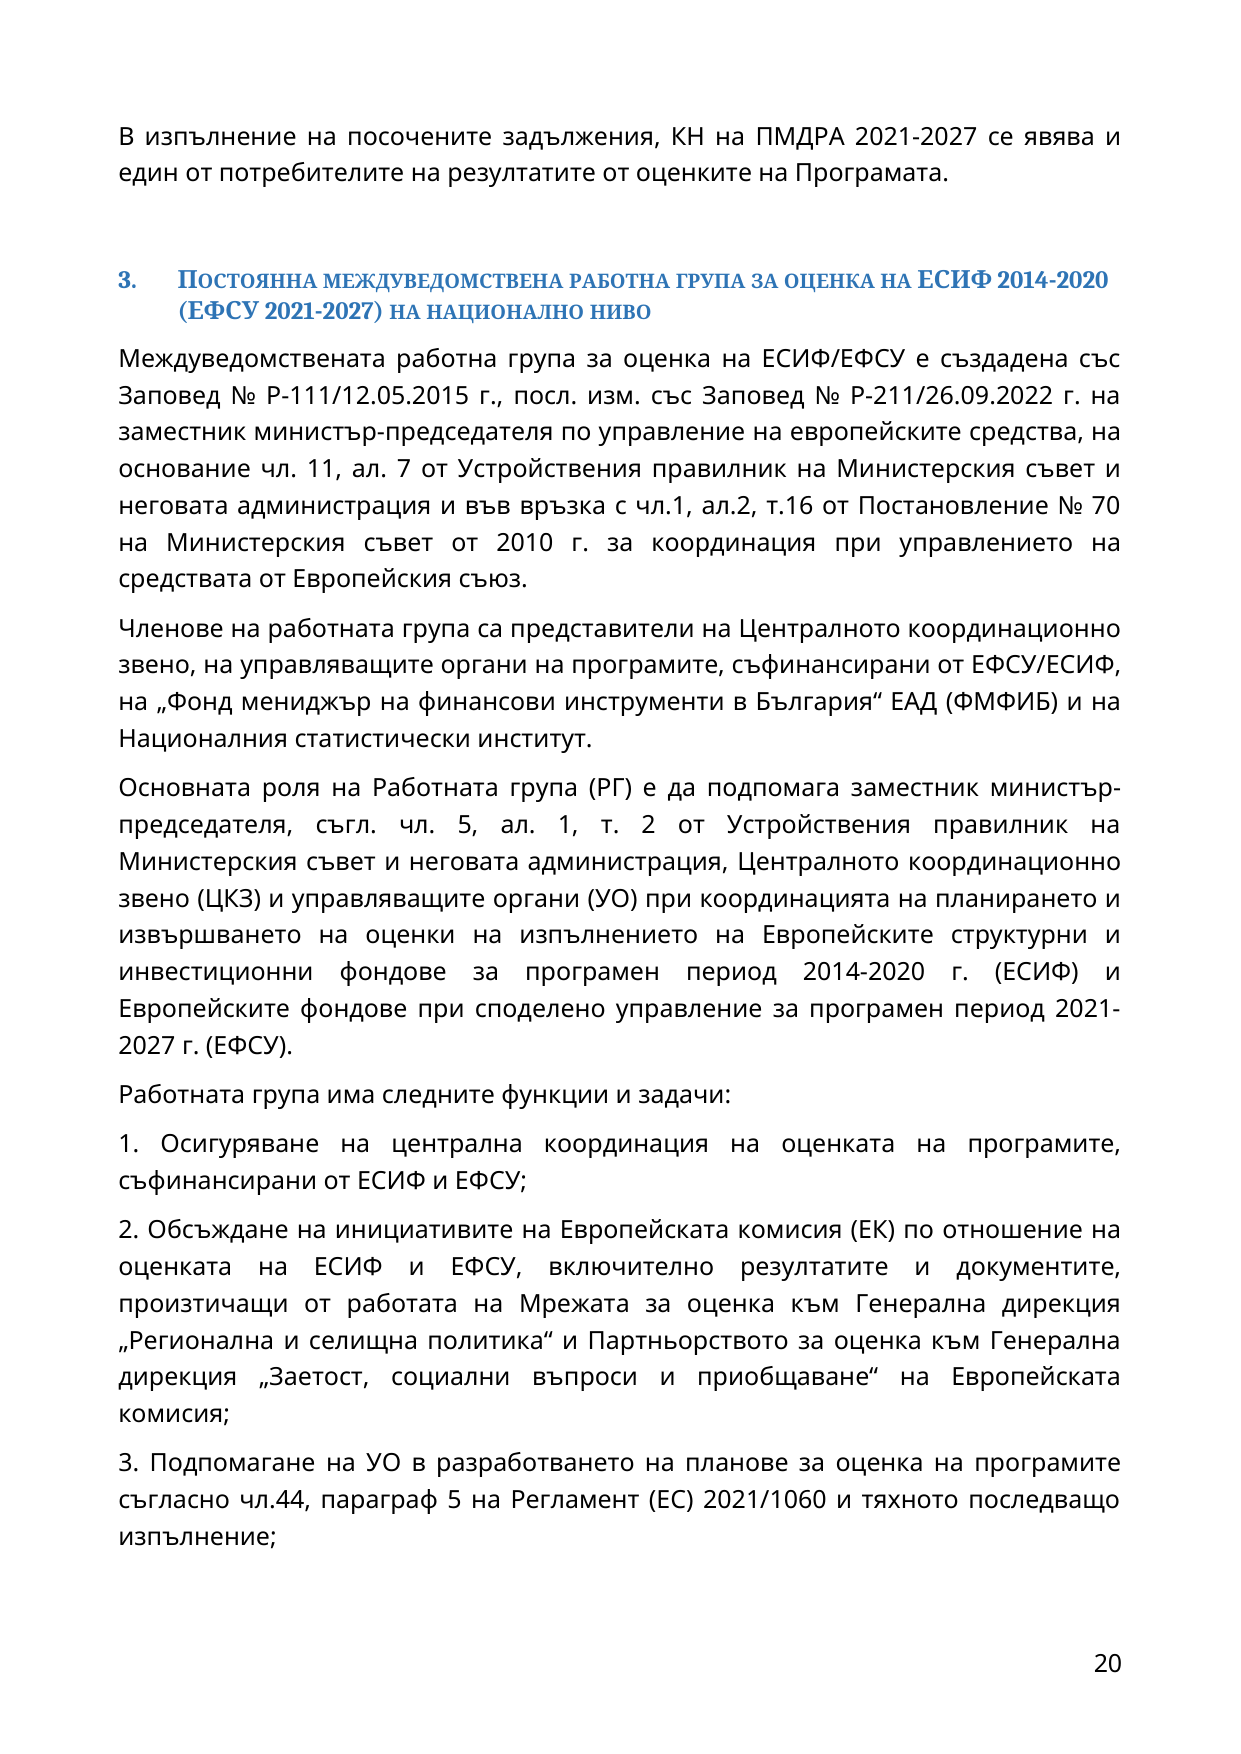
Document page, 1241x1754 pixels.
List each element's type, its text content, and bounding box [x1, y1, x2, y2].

text Работната група има следните функции и задачи: [118, 1077, 1122, 1111]
text 1. Осигуряване на централна координация на оценката на програмите, съфинансирани от ЕСИФ и ЕФСУ; [118, 1126, 1122, 1197]
text Междуведомствената работна група за оценка на ЕСИФ/ЕФСУ е създадена със Заповед № Р-111/12.05.2015 г., посл. изм. със Заповед № Р-211/26.09.2022 г. на заместник министър-председателя по управление на европейските средства, на основание чл. 11, ал. 7 от Устройствения правилник на Министерския съвет и неговата администрация и във връзка с чл.1, ал.2, т.16 от Постановление № 70 на Министерския съвет от 2010 г. за координация при управлението на средствата от Европейския съюз. [118, 341, 1122, 595]
text Членове на работната група са представители на Централното координационно звено, на управляващите органи на програмите, съфинансирани от ЕФСУ/ЕСИФ, на „Фонд мениджър на финансови инструменти в България“ ЕАД (ФМФИБ) и на Националния статистически институт. [118, 610, 1122, 755]
subtitle Постоянна междуведомствена работна група за оценка на ЕСИФ 2014-2020 (ЕФСУ 2021-2027) на национално ниво [118, 266, 1122, 326]
text 3. Подпомагане на УО в разработването на планове за оценка на програмите съгласно чл.44, параграф 5 на Регламент (ЕС) 2021/1060 и тяхното последващо изпълнение; [118, 1445, 1122, 1553]
text Основната роля на Работната група (РГ) е да подпомага заместник министър-председателя, съгл. чл. 5, ал. 1, т. 2 от Устройствения правилник на Министерския съвет и неговата администрация, Централното координационно звено (ЦКЗ) и управляващите органи (УО) при координацията на планирането и извършването на оценки на изпълнението на Европейските структурни и инвестиционни фондове за програмен период 2014-2020 г. (ЕСИФ) и Европейските фондове при споделено управление за програмен период 2021-2027 г. (ЕФСУ). [118, 770, 1122, 1061]
text В изпълнение на посочените задължения, КН на ПМДРА 2021-2027 се явява и един от потребителите на резултатите от оценките на Програмата. [118, 118, 1122, 189]
text 2. Обсъждане на инициативите на Европейската комисия (ЕК) по отношение на оценката на ЕСИФ и ЕФСУ, включително резултатите и документите, произтичащи от работата на Мрежата за оценка към Генерална дирекция „Регионална и селищна политика“ и Партньорството за оценка към Генерална дирекция „Заетост, социални въпроси и приобщаване“ на Европейската комисия; [118, 1212, 1122, 1430]
